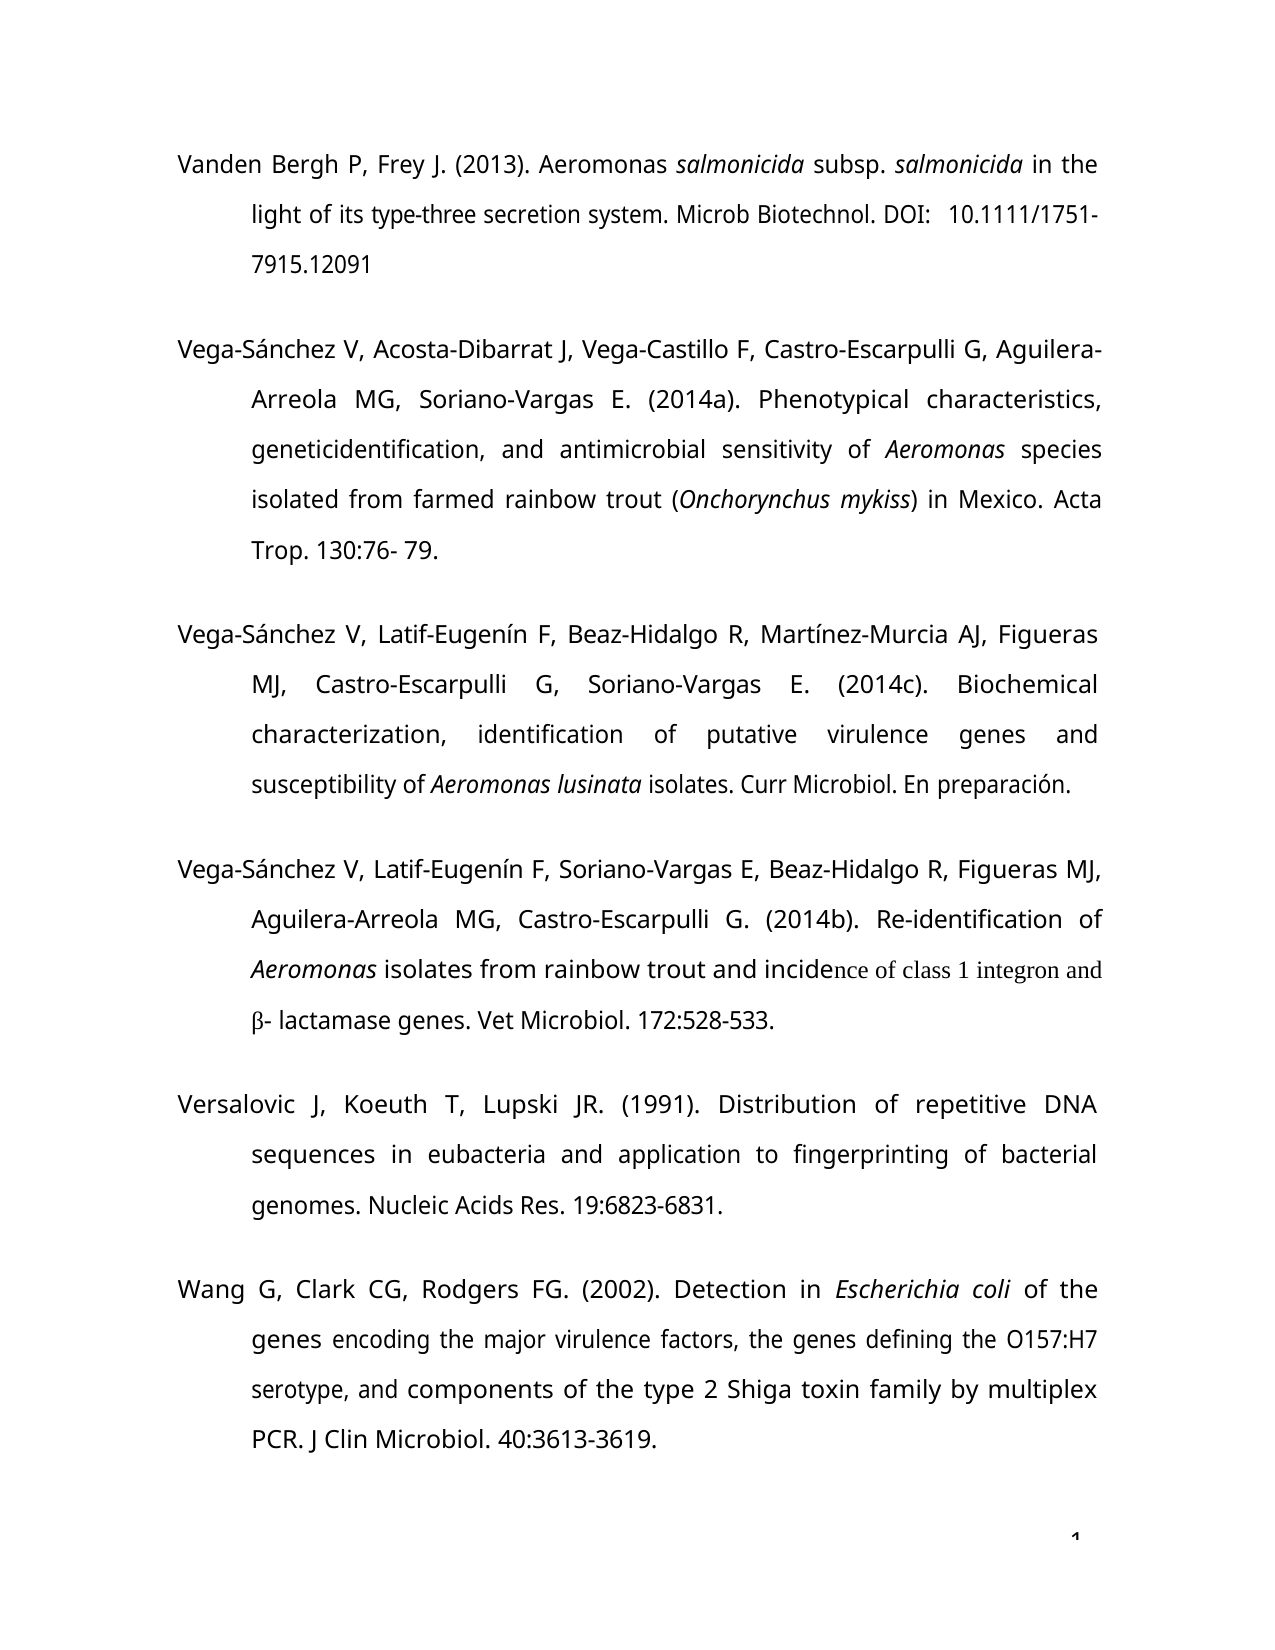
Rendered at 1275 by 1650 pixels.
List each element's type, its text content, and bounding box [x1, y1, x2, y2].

text Vanden Bergh P, Frey J. (2013). Aeromonas salmonicida subsp. salmonicida in the light of its type-three secretion system. Microb Biotechnol. DOI: 10.1111/1751-7915.12091 [177, 147, 1098, 281]
text Vega-Sánchez V, Latif-Eugenín F, Beaz-Hidalgo R, Martínez-Murcia AJ, Figueras MJ, Castro-Escarpulli G, Soriano-Vargas E. (2014c). Biochemical characterization, identification of putative virulence genes and susceptibility of Aeromonas lusinata isolates. Curr Microbiol. En preparación. [177, 617, 1098, 801]
text Versalovic J, Koeuth T, Lupski JR. (1991). Distribution of repetitive DNA sequences in eubacteria and application to fingerprinting of bacterial genomes. Nucleic Acids Res. 19:6823-6831. [177, 1087, 1098, 1221]
text Vega-Sánchez V, Latif-Eugenín F, Soriano-Vargas E, Beaz-Hidalgo R, Figueras MJ, Aguilera-Arreola MG, Castro-Escarpulli G. (2014b). Re-identification of Aeromonas isolates from rainbow trout and incidence of class 1 integron and β- lactamase genes. Vet Microbiol. 172:528-533. [177, 851, 1102, 1036]
text Vega-Sánchez V, Acosta-Dibarrat J, Vega-Castillo F, Castro-Escarpulli G, Aguilera- Arreola MG, Soriano-Vargas E. (2014a). Phenotypical characteristics, geneticidentification, and antimicrobial sensitivity of Aeromonas species isolated from farmed rainbow trout (Onchorynchus mykiss) in Mexico. Acta Trop. 130:76- 79. [177, 331, 1102, 567]
text Wang G, Clark CG, Rodgers FG. (2002). Detection in Escherichia coli of the genes encoding the major virulence factors, the genes defining the O157:H7 serotype, and components of the type 2 Shiga toxin family by multiplex PCR. J Clin Microbiol. 40:3613-3619. [177, 1271, 1098, 1455]
